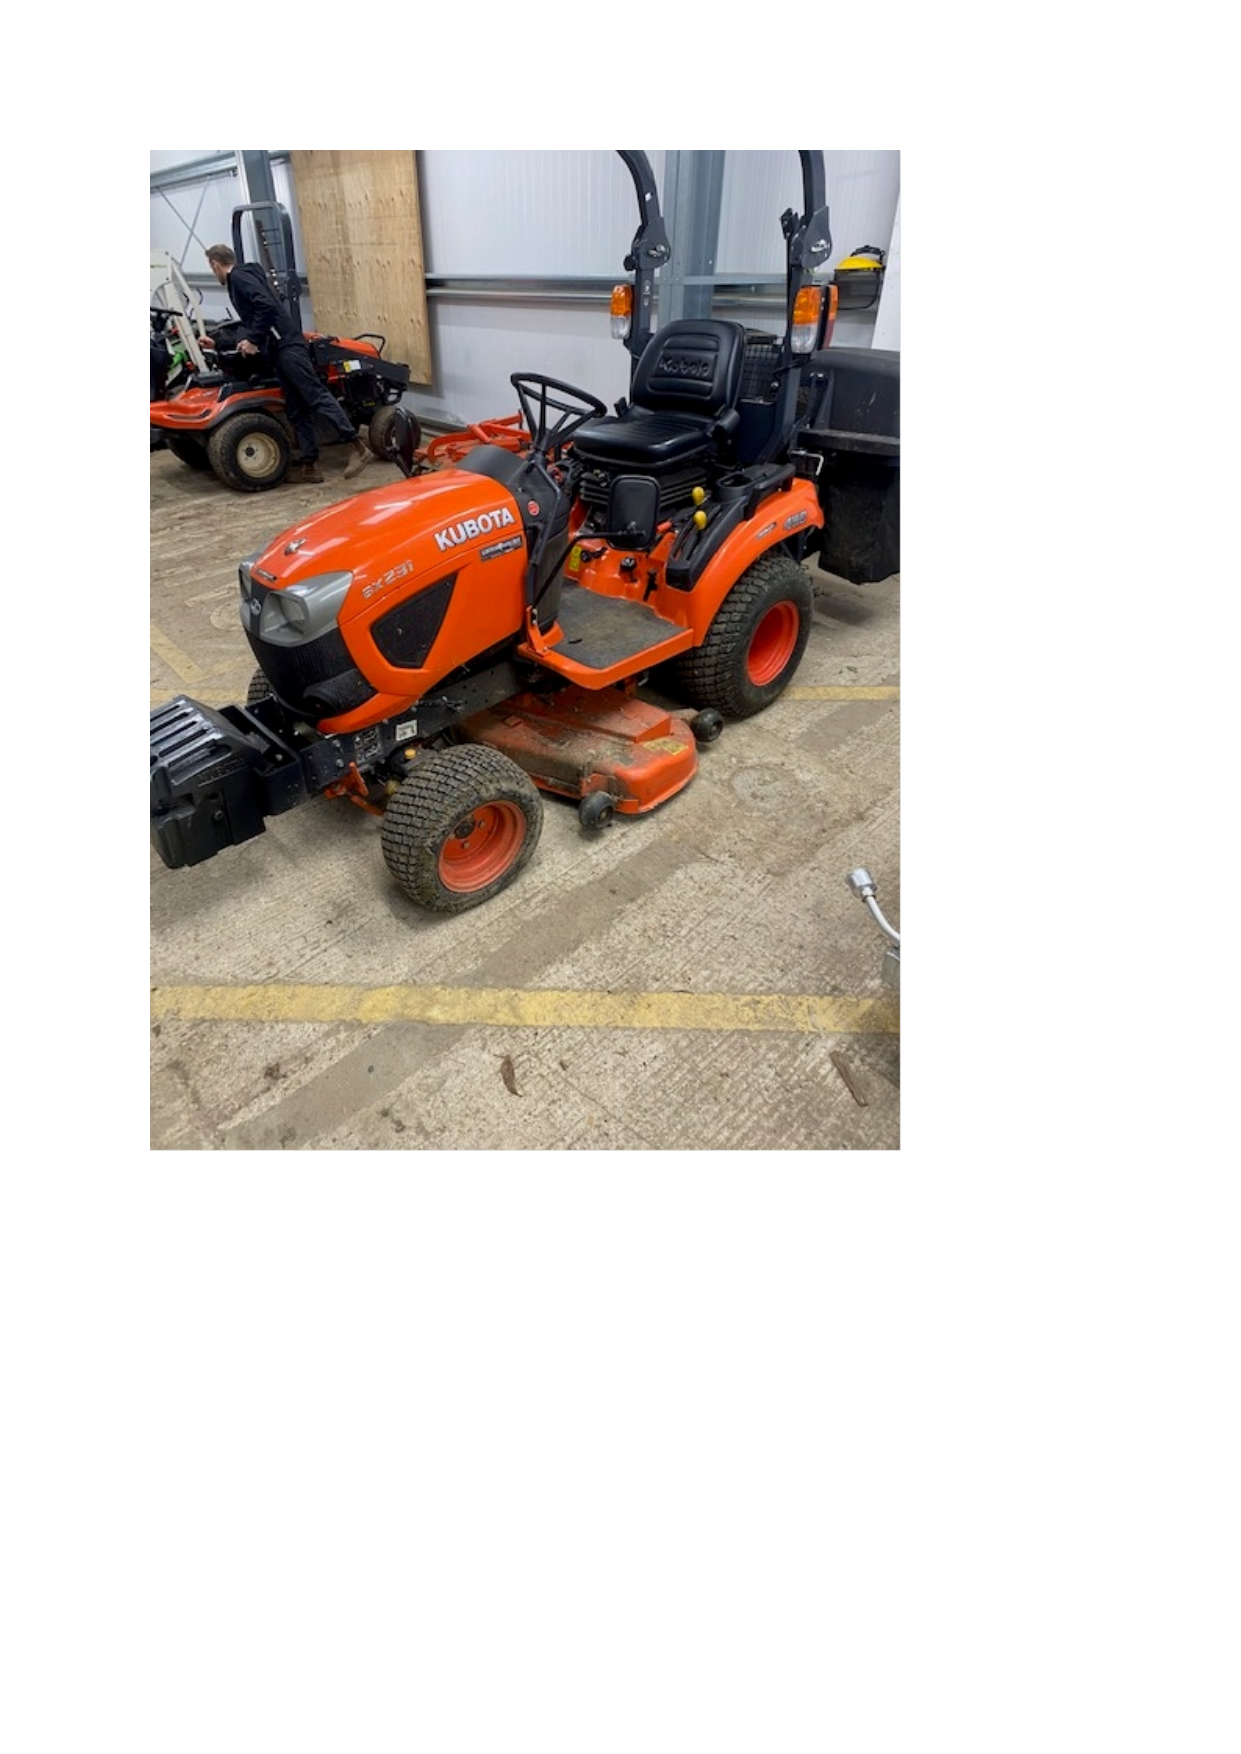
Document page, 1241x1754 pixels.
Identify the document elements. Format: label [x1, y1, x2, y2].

picture [150, 150, 902, 1152]
